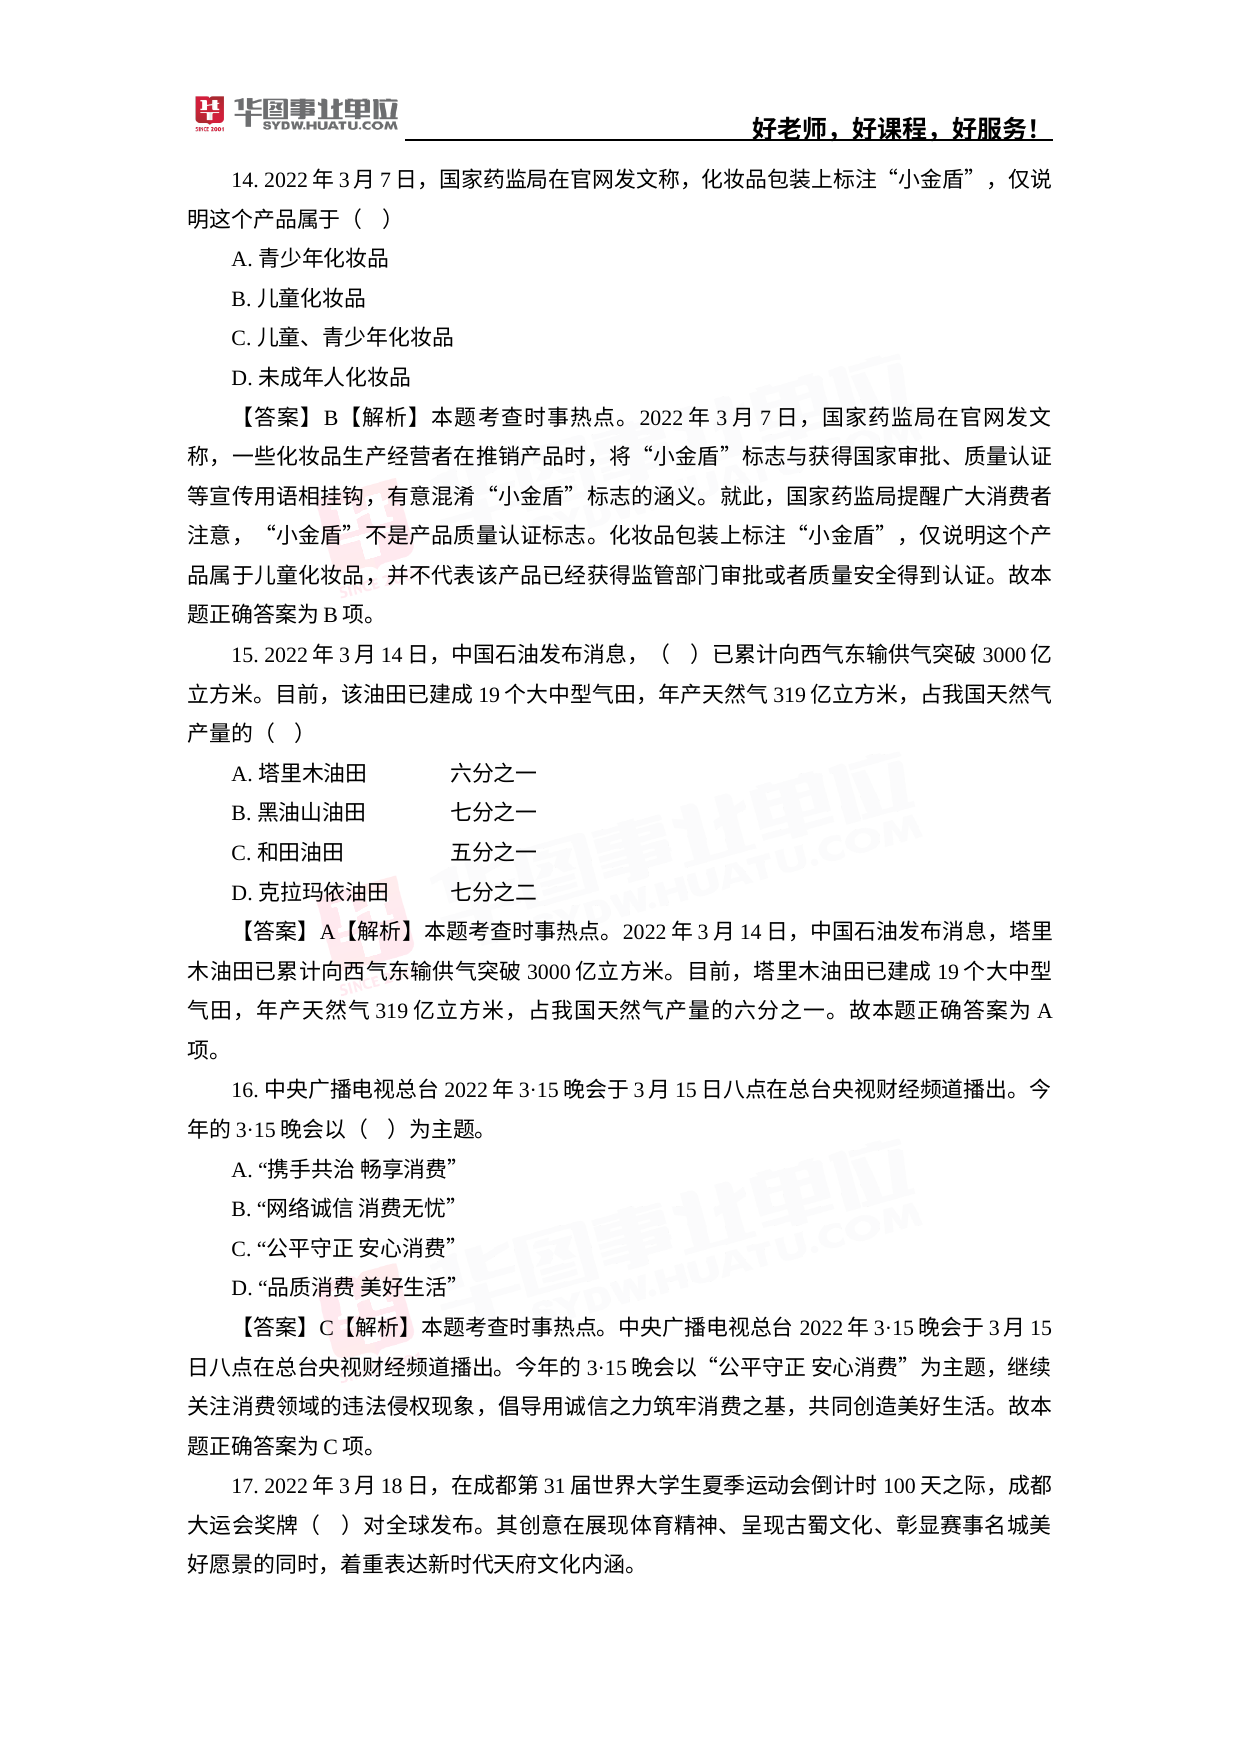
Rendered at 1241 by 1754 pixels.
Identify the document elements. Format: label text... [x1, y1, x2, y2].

text 16. 中央广播电视总台2022年3·15晚会于3月15日八点在总台央视财经频道播出。今年的3·15晚会以（ ）为主题。 [187, 1072, 1053, 1144]
text B. 儿童化妆品 [187, 281, 1053, 312]
text 14. 2022年3月7日，国家药监局在官网发文称，化妆品包装上标注“小金盾”，仅说明这个产品属于（ ） [187, 162, 1053, 233]
text 【答案】B【解析】本题考查时事热点。2022年3月7日，国家药监局在官网发文称，一些化妆品生产经营者在推销产品时，将“小金盾”标志与获得国家审批、质量认证等宣传用语相挂钩，有意混淆“小金盾”标志的涵义。就此，国家药监局提醒广大消费者注意，“小金盾”不是产品质量认证标志。化妆品包装上标注“小金盾”，仅说明这个产品属于儿童化妆品，并不代表该产品已经获得监管部门审批或者质量安全得到认证。故本题正确答案为B项。 [187, 399, 1053, 629]
text A. 青少年化妆品 [187, 241, 1053, 273]
text 17. 2022年3月18日，在成都第31届世界大学生夏季运动会倒计时100天之际，成都大运会奖牌（ ）对全球发布。其创意在展现体育精神、呈现古蜀文化、彰显赛事名城美好愿景的同时，着重表达新时代天府文化内涵。 [187, 1468, 1053, 1579]
text C. 和田油田 五分之一 [187, 835, 1053, 867]
text A. 塔里木油田 六分之一 [187, 756, 1053, 787]
text D. 未成年人化妆品 [187, 360, 1053, 392]
text C. “公平守正 安心消费” [187, 1231, 1053, 1262]
picture [187, 90, 406, 138]
text B. 黑油山油田 七分之一 [187, 795, 1053, 827]
text 15. 2022年3月14日，中国石油发布消息，（ ）已累计向西气东输供气突破3000亿立方米。目前，该油田已建成19个大中型气田，年产天然气319亿立方米，占我国天然气产量的（ ） [187, 637, 1053, 748]
text C. 儿童、青少年化妆品 [187, 320, 1053, 352]
text 【答案】C【解析】本题考查时事热点。中央广播电视总台2022年3·15晚会于3月15日八点在总台央视财经频道播出。今年的3·15晚会以“公平守正 安心消费”为主题，继续关注消费领域的违法侵权现象，倡导用诚信之力筑牢消费之基，共同创造美好生活。故本题正确答案为C项。 [187, 1310, 1053, 1460]
text A. “携手共治 畅享消费” [187, 1152, 1053, 1183]
text D. “品质消费 美好生活” [187, 1270, 1053, 1302]
text D. 克拉玛依油田 七分之二 [187, 874, 1053, 906]
text 【答案】A【解析】本题考查时事热点。2022年3月14日，中国石油发布消息，塔里木油田已累计向西气东输供气突破3000亿立方米。目前，塔里木油田已建成19个大中型气田，年产天然气319亿立方米，占我国天然气产量的六分之一。故本题正确答案为A项。 [187, 914, 1053, 1064]
text B. “网络诚信 消费无忧” [187, 1191, 1053, 1223]
